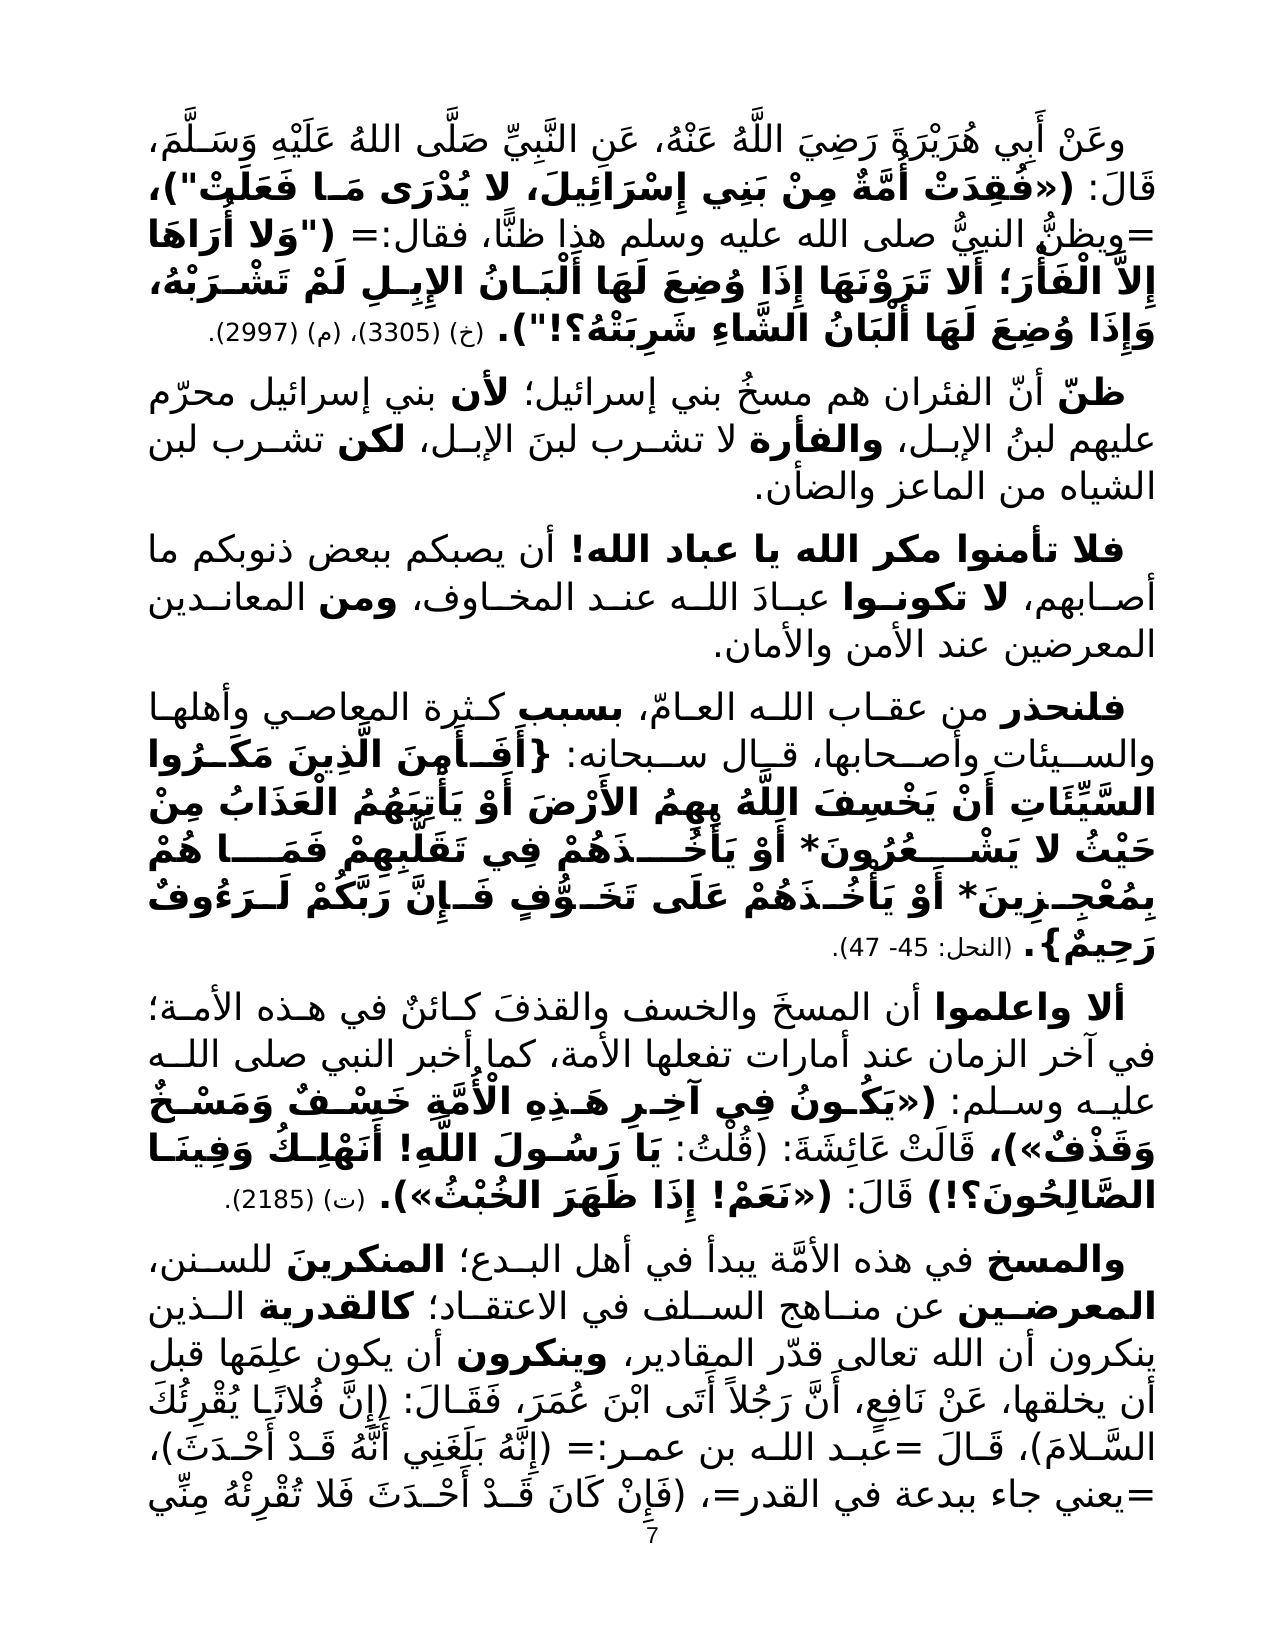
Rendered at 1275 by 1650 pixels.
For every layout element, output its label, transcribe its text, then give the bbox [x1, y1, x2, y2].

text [148, 1237, 1157, 1516]
text وعَنْ أَبِي هُرَيْرَةَ رَضِيَ اللَّهُ عَنْهُ، عَنِ النَّبِيِّ صَلَّى اللهُ عَلَيْهِ وَسَلَّمَ، قَالَ: («فُقِدَتْ أُمَّةٌ مِنْ بَنِي إِسْرَائِيلَ، لا يُدْرَى مَا فَعَلَتْ")، =ويظنُّ النبيُّ صلى الله عليه وسلم هذا ظنًّا، فقال:= ("وَلا أُرَاهَا إِلاَّ الْفَأْرَ؛ أَلا تَرَوْنَهَا إِذَا وُضِعَ لَهَا أَلْبَانُ الإِبِلِ لَمْ تَشْرَبْهُ، وَإِذَا وُضِعَ لَهَا أَلْبَانُ الشَّاءِ شَرِبَتْهُ؟!"). (خ) (3305)، (م) (2997). [148, 118, 1157, 350]
text ظنّ أنّ الفئران هم مسخُ بني إسرائيل؛ لأن بني إسرائيل محرّم عليهم لبنُ الإبل، والفأرة لا تشرب لبنَ الإبل، لكن تشرب لبن الشياه من الماعز والضأن. [148, 370, 1157, 508]
text فلا تأمنوا مكر الله يا عباد الله! أن يصبكم ببعض ذنوبكم ما أصابهم، لا تكونوا عبادَ الله عند المخاوف، ومن المعاندين المعرضين عند الأمن والأمان. [148, 528, 1157, 666]
text فلنحذر من عقاب الله العامّ، بسبب كثرة المعاصي وأهلها والسيئات وأصحابها، قال سبحانه: {أَفَأَمِنَ الَّذِينَ مَكَرُوا السَّيِّئَاتِ أَنْ يَخْسِفَ اللَّهُ بِهِمُ الأَرْضَ أَوْ يَأْتِيَهُمُ الْعَذَابُ مِنْ حَيْثُ لا يَشْعُرُونَ* أَوْ يَأْخُذَهُمْ فِي تَقَلُّبِهِمْ فَمَا هُمْ بِمُعْجِزِينَ* أَوْ يَأْخُذَهُمْ عَلَى تَخَوُّفٍ فَإِنَّ رَبَّكُمْ لَرَءُوفٌ رَحِيمٌ}. (النحل: 45- 47). [148, 686, 1157, 965]
text ألا واعلموا أن المسخَ والخسف والقذفَ كائنٌ في هذه الأمة؛ في آخر الزمان عند أمارات تفعلها الأمة، كما أخبر النبي صلى الله عليه وسلم: («يَكُونُ فِي آخِرِ هَذِهِ الْأُمَّةِ خَسْفٌ وَمَسْخٌ وَقَذْفٌ»)، قَالَتْ عَائِشَةَ: (قُلْتُ: يَا رَسُولَ اللَّهِ! أَنَهْلِكُ وَفِينَا الصَّالِحُونَ؟!) قَالَ: («نَعَمْ! إِذَا ظَهَرَ الخُبْثُ»). (ت) (2185). [148, 985, 1157, 1217]
